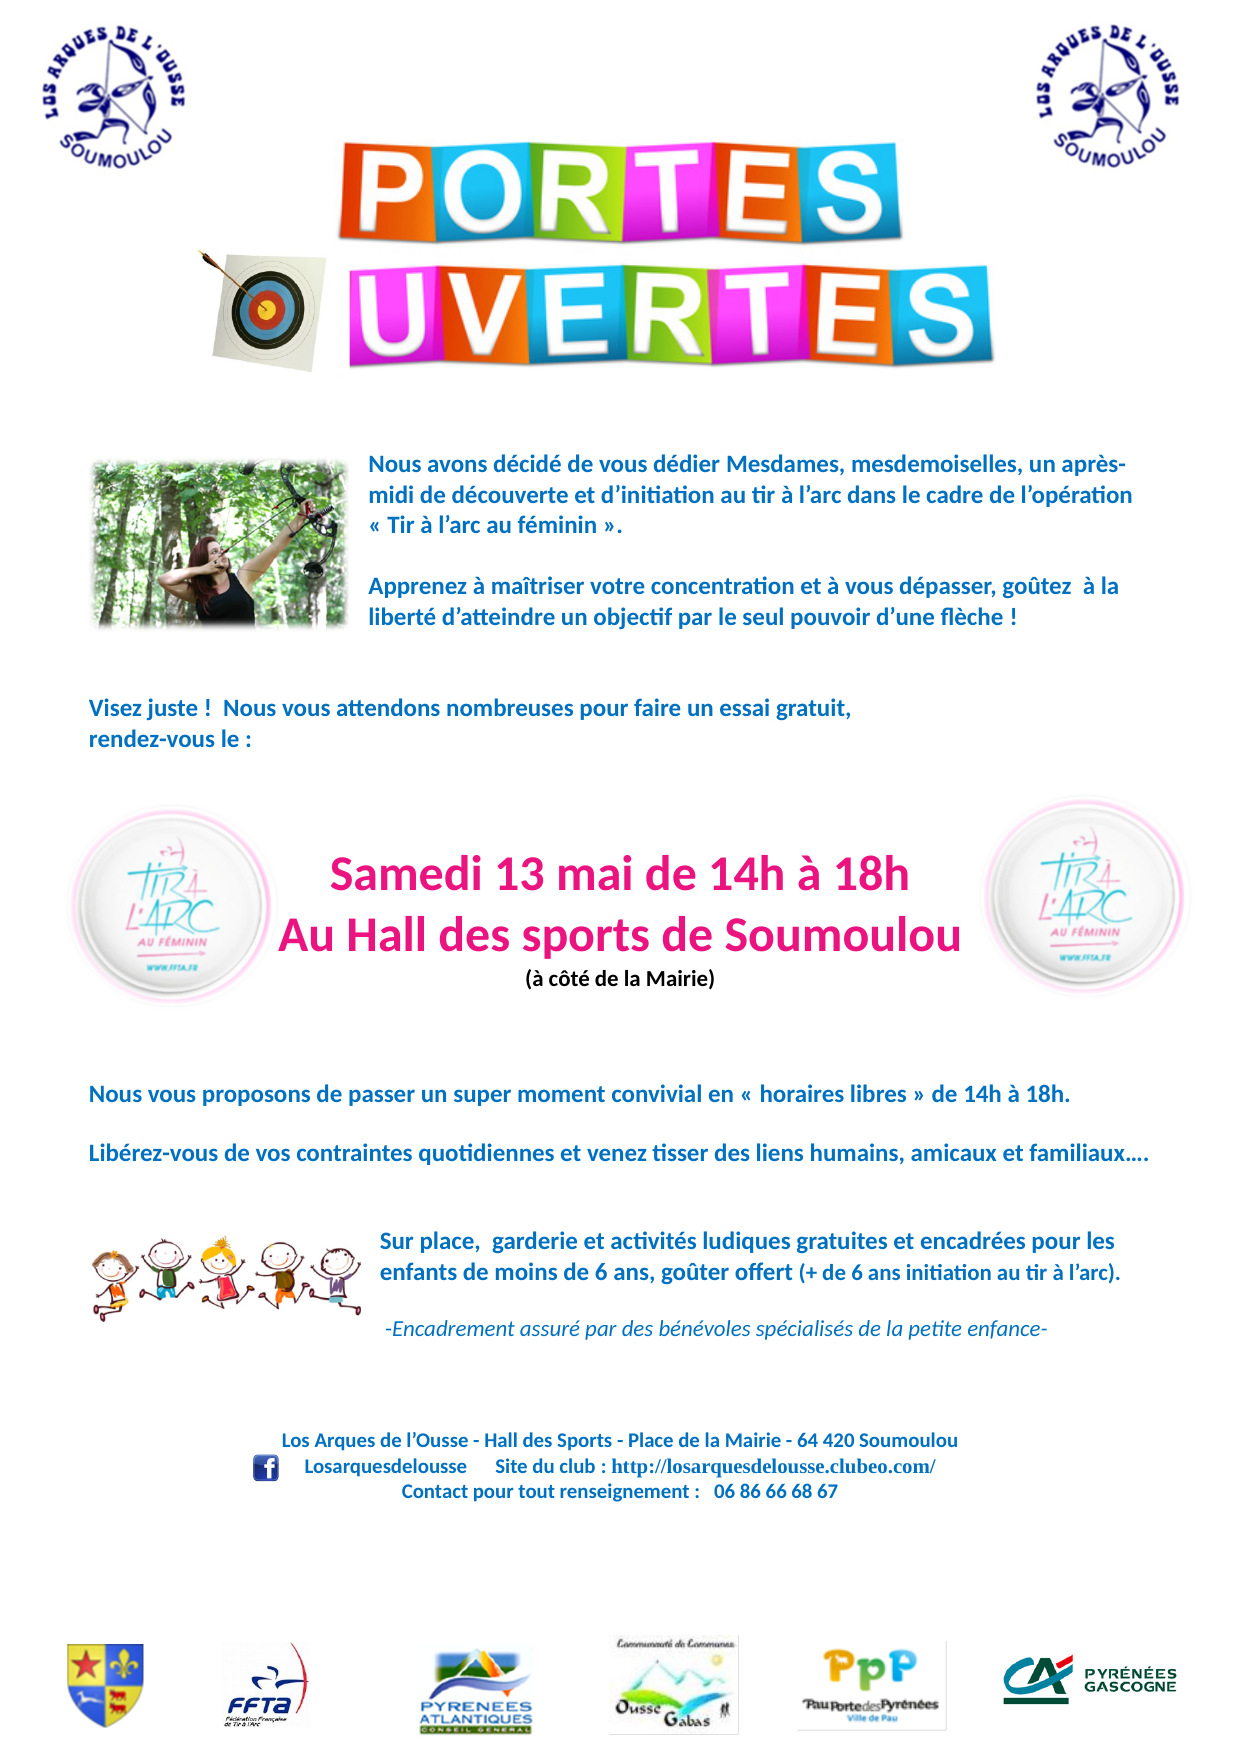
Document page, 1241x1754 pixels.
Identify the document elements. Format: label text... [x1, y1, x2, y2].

picture [609, 1635, 739, 1736]
picture [36, 21, 1183, 391]
picture [415, 1644, 534, 1737]
text Apprenez à maîtriser votre concentration et à vous dépasser, goûtez à la liberté d’atteindre un objectif par le seul pouvoir d’une flèche ! [349, 570, 1152, 631]
text Libérez-vous de vos contraintes quotidiennes et venez tisser des liens humains, amicaux et familiaux…. [89, 1137, 1152, 1168]
list Samedi 13 mai de 14h à 18h [295, 842, 962, 903]
text Los Arques de l’Ousse - Hall des Sports - Place de la Mairie - 64 420 Soumoulou [89, 1427, 1152, 1453]
picture [85, 1233, 361, 1325]
text Nous vous proposons de passer un super moment convivial en « horaires libres » de 14h à 18h. [89, 1078, 1152, 1108]
picture [962, 789, 1208, 1003]
text Losarquesdelousse Site du club : http://losarquesdelousse.clubeo.com/ [89, 1453, 1152, 1478]
text rendez-vous le : [89, 723, 1152, 753]
text Nous avons décidé de vous dédier Mesdames, mesdemoiselles, un après-midi de découverte et d’initiation au tir à l’arc dans le cadre de l’opération « Tir à l’arc au féminin ». [89, 448, 1152, 540]
picture [997, 1651, 1187, 1706]
text Sur place, garderie et activités ludiques gratuites et encadrées pour les enfants de moins de 6 ans, goûter offert (+ de 6 ans initiation au tir à l’arc). [89, 1225, 1152, 1286]
picture [797, 1641, 948, 1732]
picture [222, 1642, 311, 1727]
text Visez juste ! Nous vous attendons nombreuses pour faire un essai gratuit, [89, 692, 1152, 723]
picture [86, 455, 349, 631]
text Contact pour tout renseignement : 06 86 66 68 67 [89, 1478, 1152, 1504]
list Au Hall des sports de Soumoulou [295, 903, 962, 964]
picture [245, 1454, 287, 1482]
picture [67, 1644, 145, 1729]
picture [49, 800, 295, 1013]
list (à côté de la Mairie) [295, 964, 962, 992]
text -Encadrement assuré par des bénévoles spécialisés de la petite enfance- [89, 1314, 1152, 1342]
